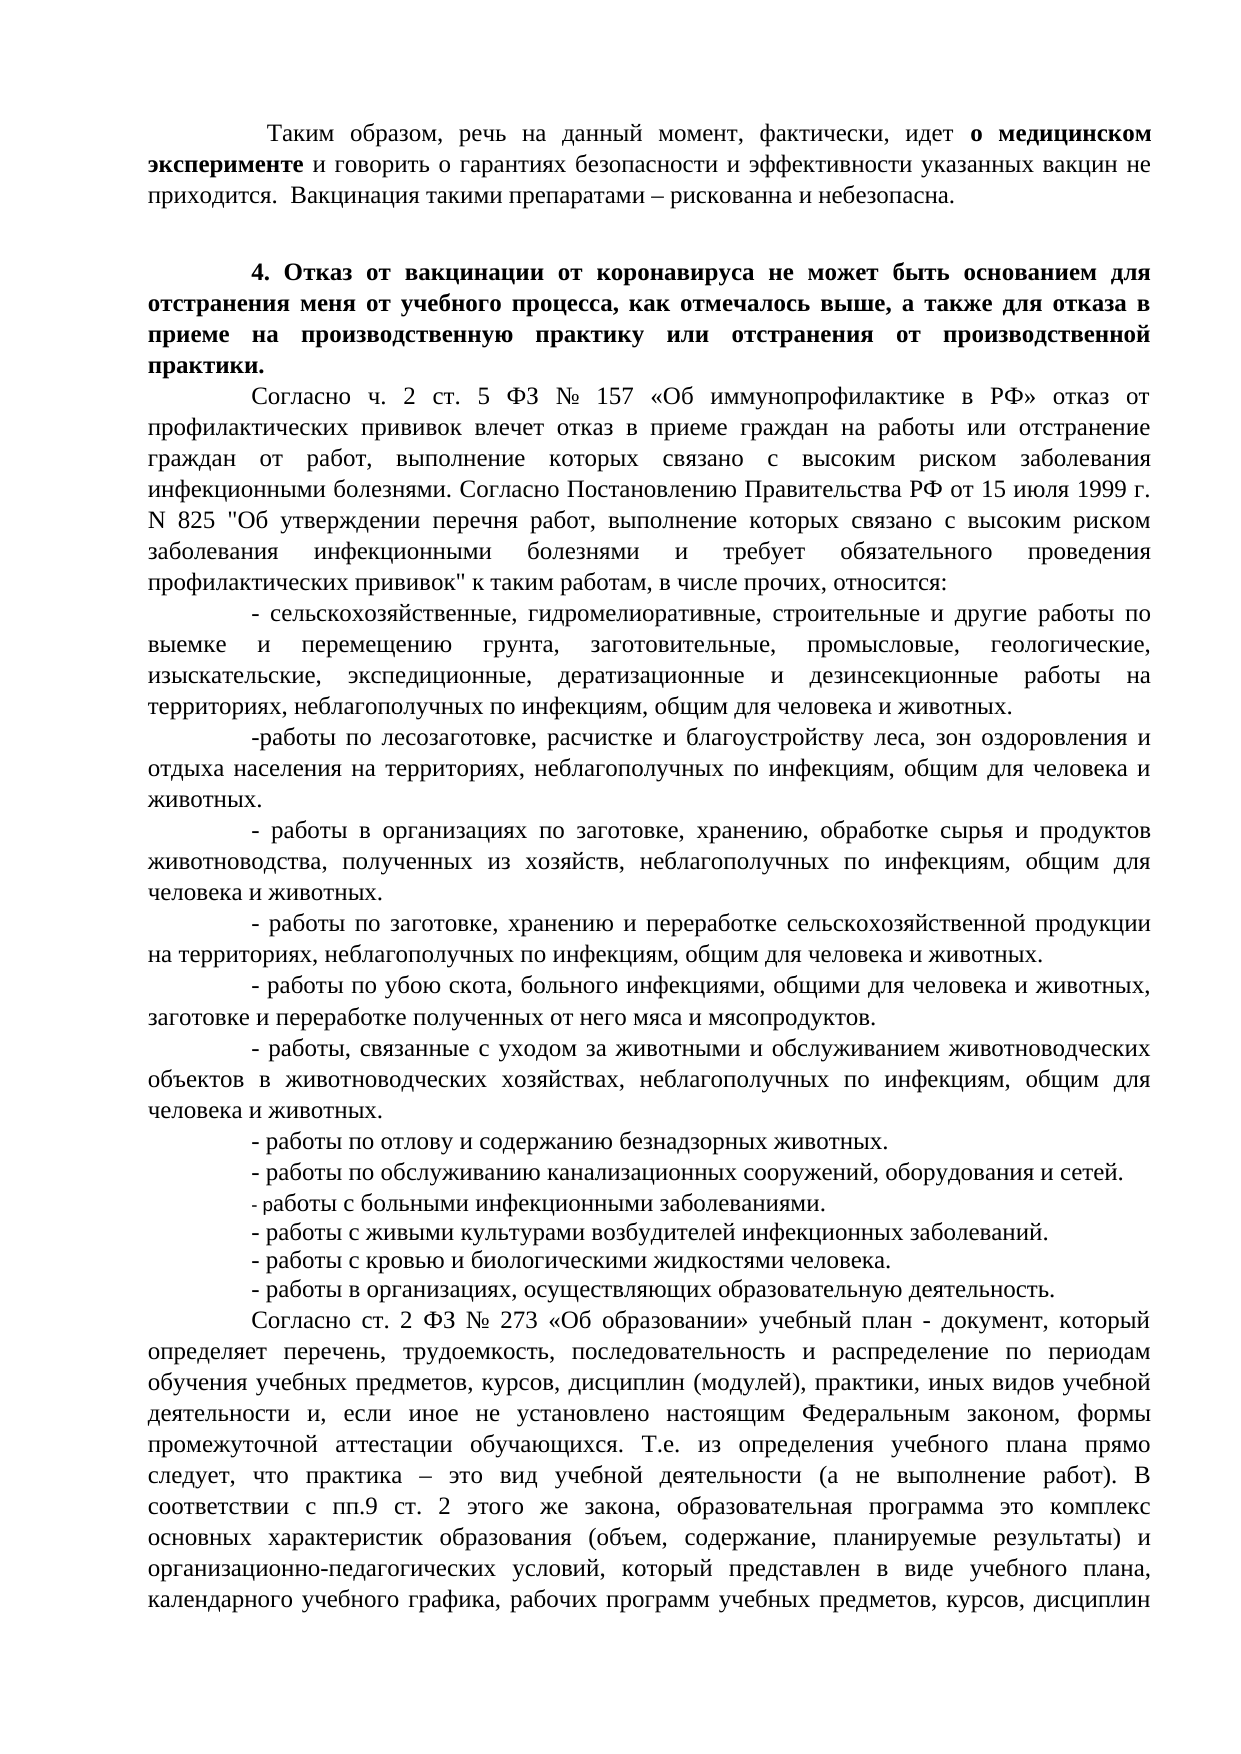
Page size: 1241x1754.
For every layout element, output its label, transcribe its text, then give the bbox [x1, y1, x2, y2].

text - работы по убою скота, больного инфекциями, общими для человека и животных, заготовке и переработке полученных от него мяса и мясопродуктов. [148, 971, 1152, 1030]
text - работы по заготовке, хранению и переработке сельскохозяйственной продукции на территориях, неблагополучных по инфекциям, общим для человека и животных. [148, 908, 1152, 968]
text - работы по обслуживанию канализационных сооружений, оборудования и сетей. [148, 1157, 1152, 1186]
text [148, 1305, 1152, 1613]
text - работы в организациях, осуществляющих образовательную деятельность. [148, 1274, 1152, 1303]
text 4. Отказ от вакцинации от коронавируса не может быть основанием для отстранения меня от учебного процесса, как отмечалось выше, а также для отказа в приеме на производственную практику или отстранения от производственной практики. [148, 257, 1152, 378]
text - работы с кровью и биологическими жидкостями человека. [148, 1245, 1152, 1274]
text - работы с больными инфекционными заболеваниями. [148, 1188, 1152, 1217]
text - работы по отлову и содержанию безнадзорных животных. [148, 1126, 1152, 1154]
text Таким образом, речь на данный момент, фактически, идет о медицинском эксперименте и говорить о гарантиях безопасности и эффективности указанных вакцин не приходится. Вакцинация такими препаратами – рискованна и небезопасна. [148, 118, 1152, 209]
text -работы по лесозаготовке, расчистке и благоустройству леса, зон оздоровления и отдыха населения на территориях, неблагополучных по инфекциям, общим для человека и животных. [148, 722, 1152, 813]
text - сельскохозяйственные, гидромелиоративные, строительные и другие работы по выемке и перемещению грунта, заготовительные, промысловые, геологические, изыскательские, экспедиционные, дератизационные и дезинсекционные работы на территориях, неблагополучных по инфекциям, общим для человека и животных. [148, 598, 1152, 720]
text - работы в организациях по заготовке, хранению, обработке сырья и продуктов животноводства, полученных из хозяйств, неблагополучных по инфекциям, общим для человека и животных. [148, 815, 1152, 906]
text Согласно ч. 2 ст. 5 ФЗ № 157 «Об иммунопрофилактике в РФ» отказ от профилактических прививок влечет отказ в приеме граждан на работы или отстранение граждан от работ, выполнение которых связано с высоким риском заболевания инфекционными болезнями. Согласно Постановлению Правительства РФ от 15 июля 1999 г. N 825 "Об утверждении перечня работ, выполнение которых связано с высоким риском заболевания инфекционными болезнями и требует обязательного проведения профилактических прививок" к таким работам, в числе прочих, относится: [148, 381, 1152, 596]
text - работы с живыми культурами возбудителей инфекционных заболеваний. [148, 1217, 1152, 1245]
text - работы, связанные с уходом за животными и обслуживанием животноводческих объектов в животноводческих хозяйствах, неблагополучных по инфекциям, общим для человека и животных. [148, 1033, 1152, 1123]
